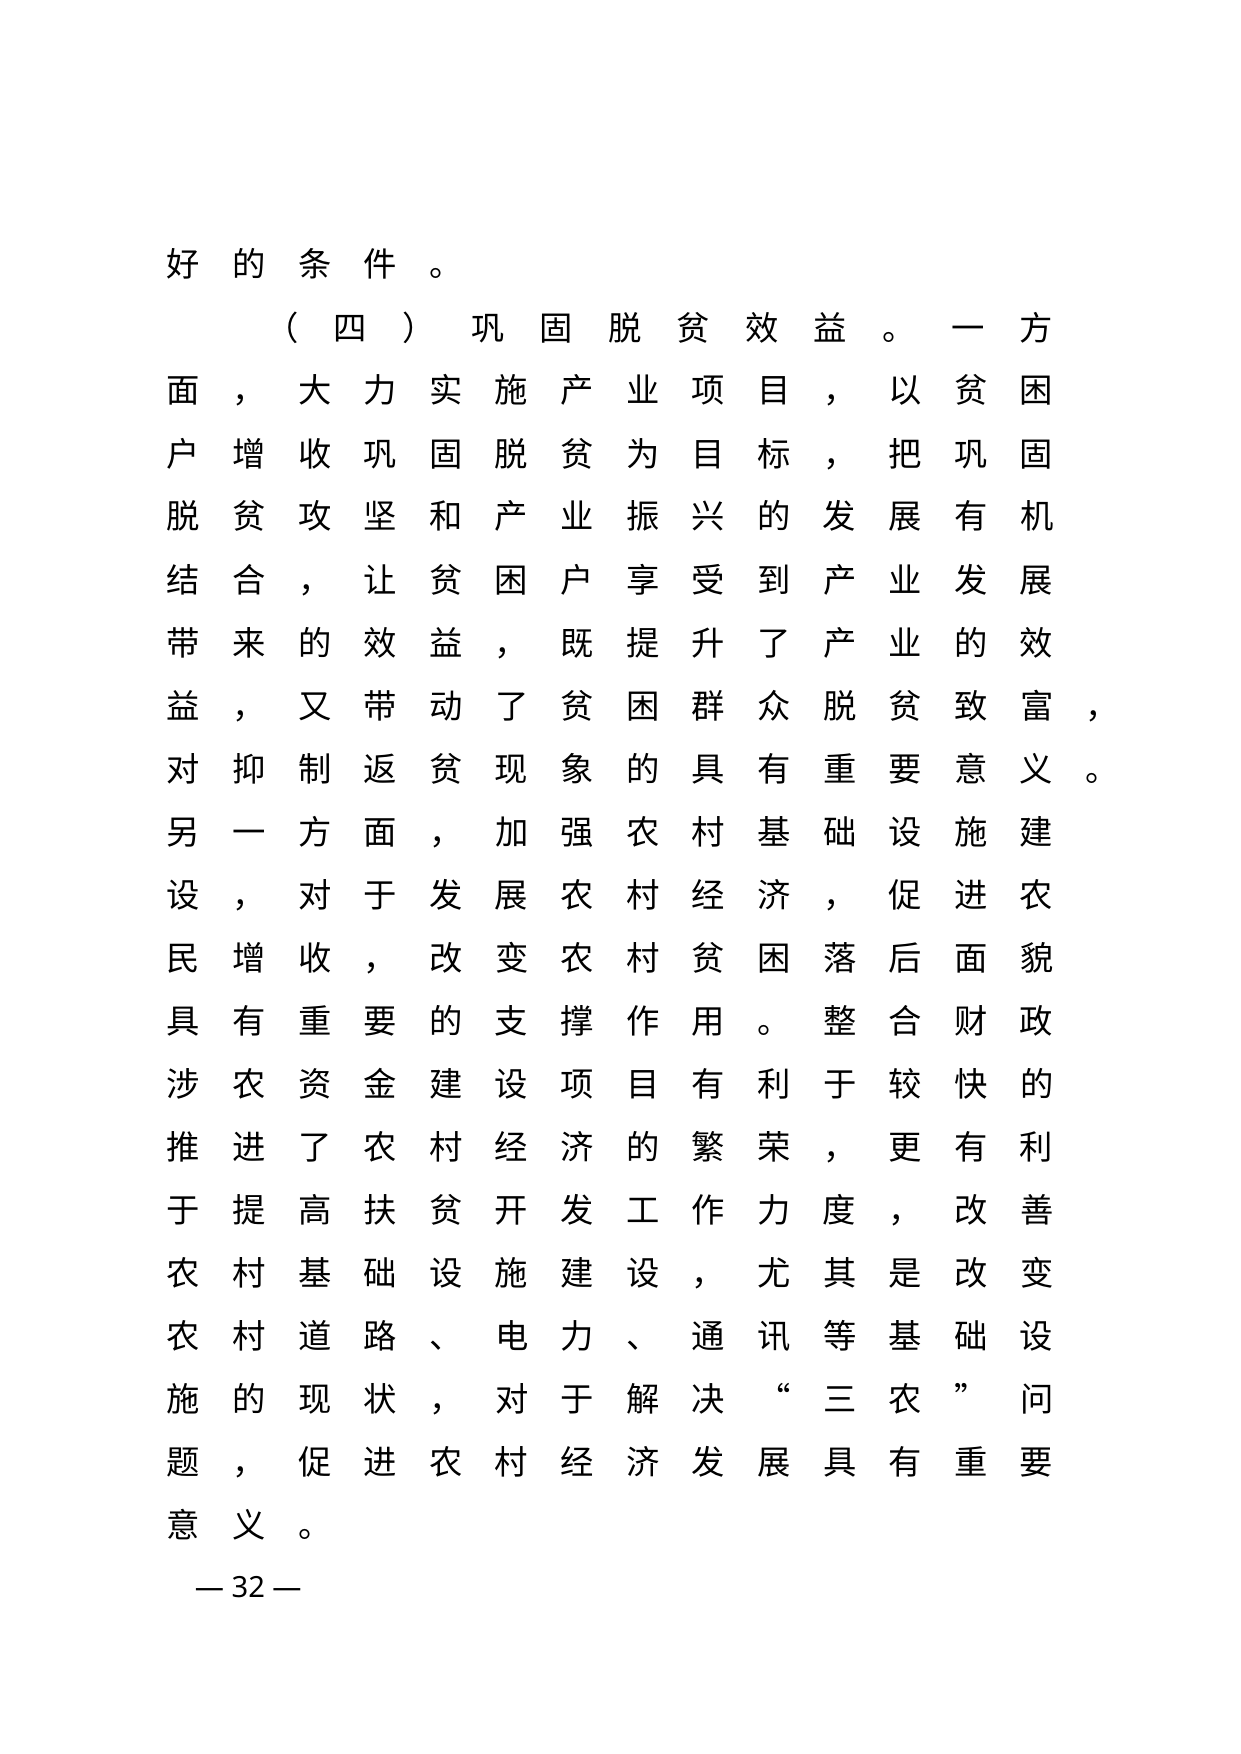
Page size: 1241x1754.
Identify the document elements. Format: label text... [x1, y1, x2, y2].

text （四）巩固脱贫效益。一方面，大力实施产业项目，以贫困户增收巩固脱贫为目标，把巩固脱贫攻坚和产业振兴的发展有机结合，让贫困户享受到产业发展带来的效益，既提升了产业的效益，又带动了贫困群众脱贫致富，对抑制返贫现象的具有重要意义。另一方面，加强农村基础设施建设，对于发展农村经济，促进农民增收，改变农村贫困落后面貌具有重要的支撑作用。整合财政涉农资金建设项目有利于较快的推进了农村经济的繁荣，更有利于提高扶贫开发工作力度，改善农村基础设施建设，尤其是改变农村道路、电力、通讯等基础设施的现状，对于解决“三农”问题，促进农村经济发展具有重要意义。 [167, 294, 1085, 1554]
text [167, 231, 1085, 294]
